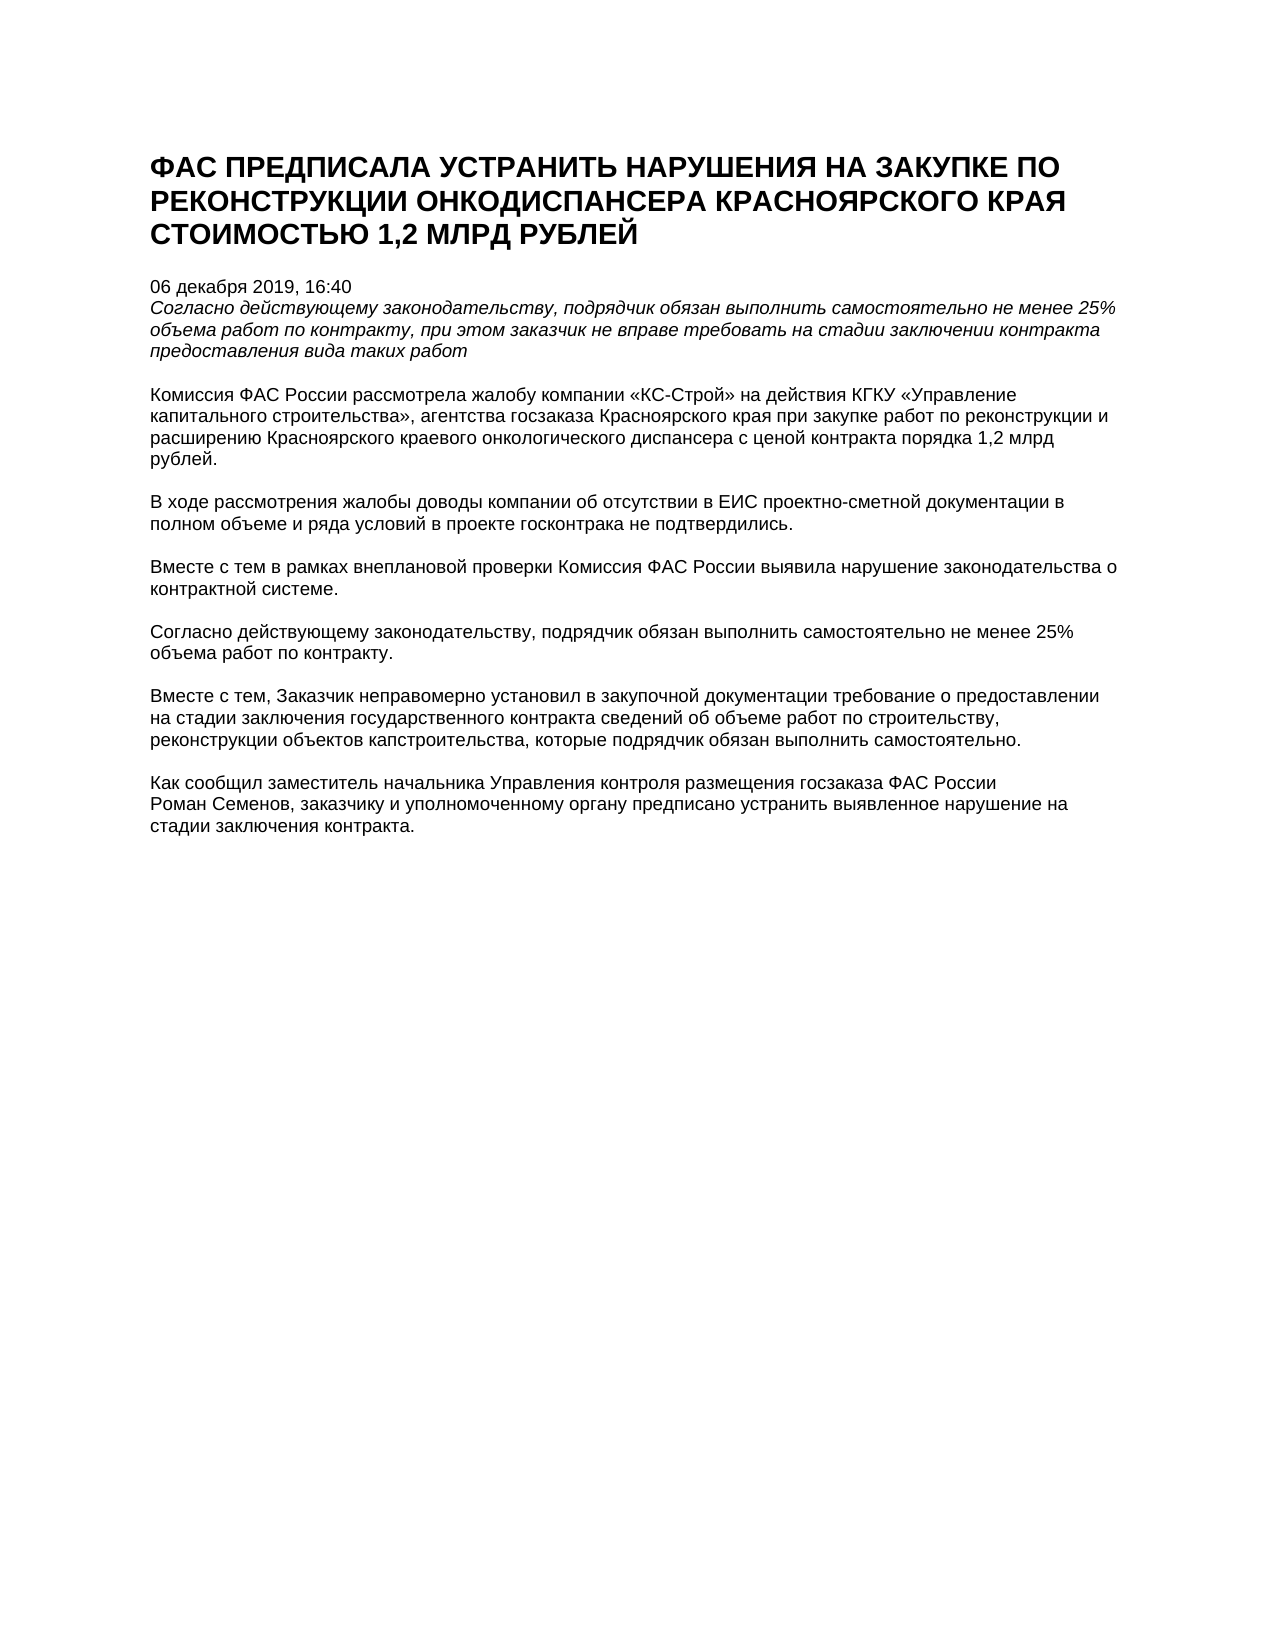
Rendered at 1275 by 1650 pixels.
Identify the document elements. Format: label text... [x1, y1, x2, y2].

text Вместе с тем, Заказчик неправомерно установил в закупочной документации требование о предоставлении на стадии заключения государственного контракта сведений об объеме работ по строительству, реконструкции объектов капстроительства, которые подрядчик обязан выполнить самостоятельно. [150, 685, 1125, 750]
text В ходе рассмотрения жалобы доводы компании об отсутствии в ЕИС проектно-сметной документации в полном объеме и ряда условий в проекте госконтрака не подтвердились. [150, 491, 1125, 534]
text Согласно действующему законодательству, подрядчик обязан выполнить самостоятельно не менее 25% объема работ по контракту. [150, 621, 1125, 664]
subtitle ФАС предписала устранить нарушения на закупке по реконструкции онкодиспансера Красноярского края стоимостью 1,2 млрд рублей [150, 150, 1125, 251]
text Комиссия ФАС России рассмотрела жалобу компании «КС-Строй» на действия КГКУ «Управление капитального строительства», агентства госзаказа Красноярского края при закупке работ по реконструкции и расширению Красноярского краевого онкологического диспансера с ценой контракта порядка 1,2 млрд рублей. [150, 383, 1125, 470]
text Как сообщил заместитель начальника Управления контроля размещения госзаказа ФАС России Роман Семенов, заказчику и уполномоченному органу предписано устранить выявленное нарушение на стадии заключения контракта. [150, 772, 1125, 836]
text 06 декабря 2019, 16:40 [150, 276, 1125, 297]
text Вместе с тем в рамках внеплановой проверки Комиссия ФАС России выявила нарушение законодательства о контрактной системе. [150, 556, 1125, 599]
text Согласно действующему законодательству, подрядчик обязан выполнить самостоятельно не менее 25% объема работ по контракту, при этом заказчик не вправе требовать на стадии заключении контракта предоставления вида таких работ [150, 297, 1125, 362]
